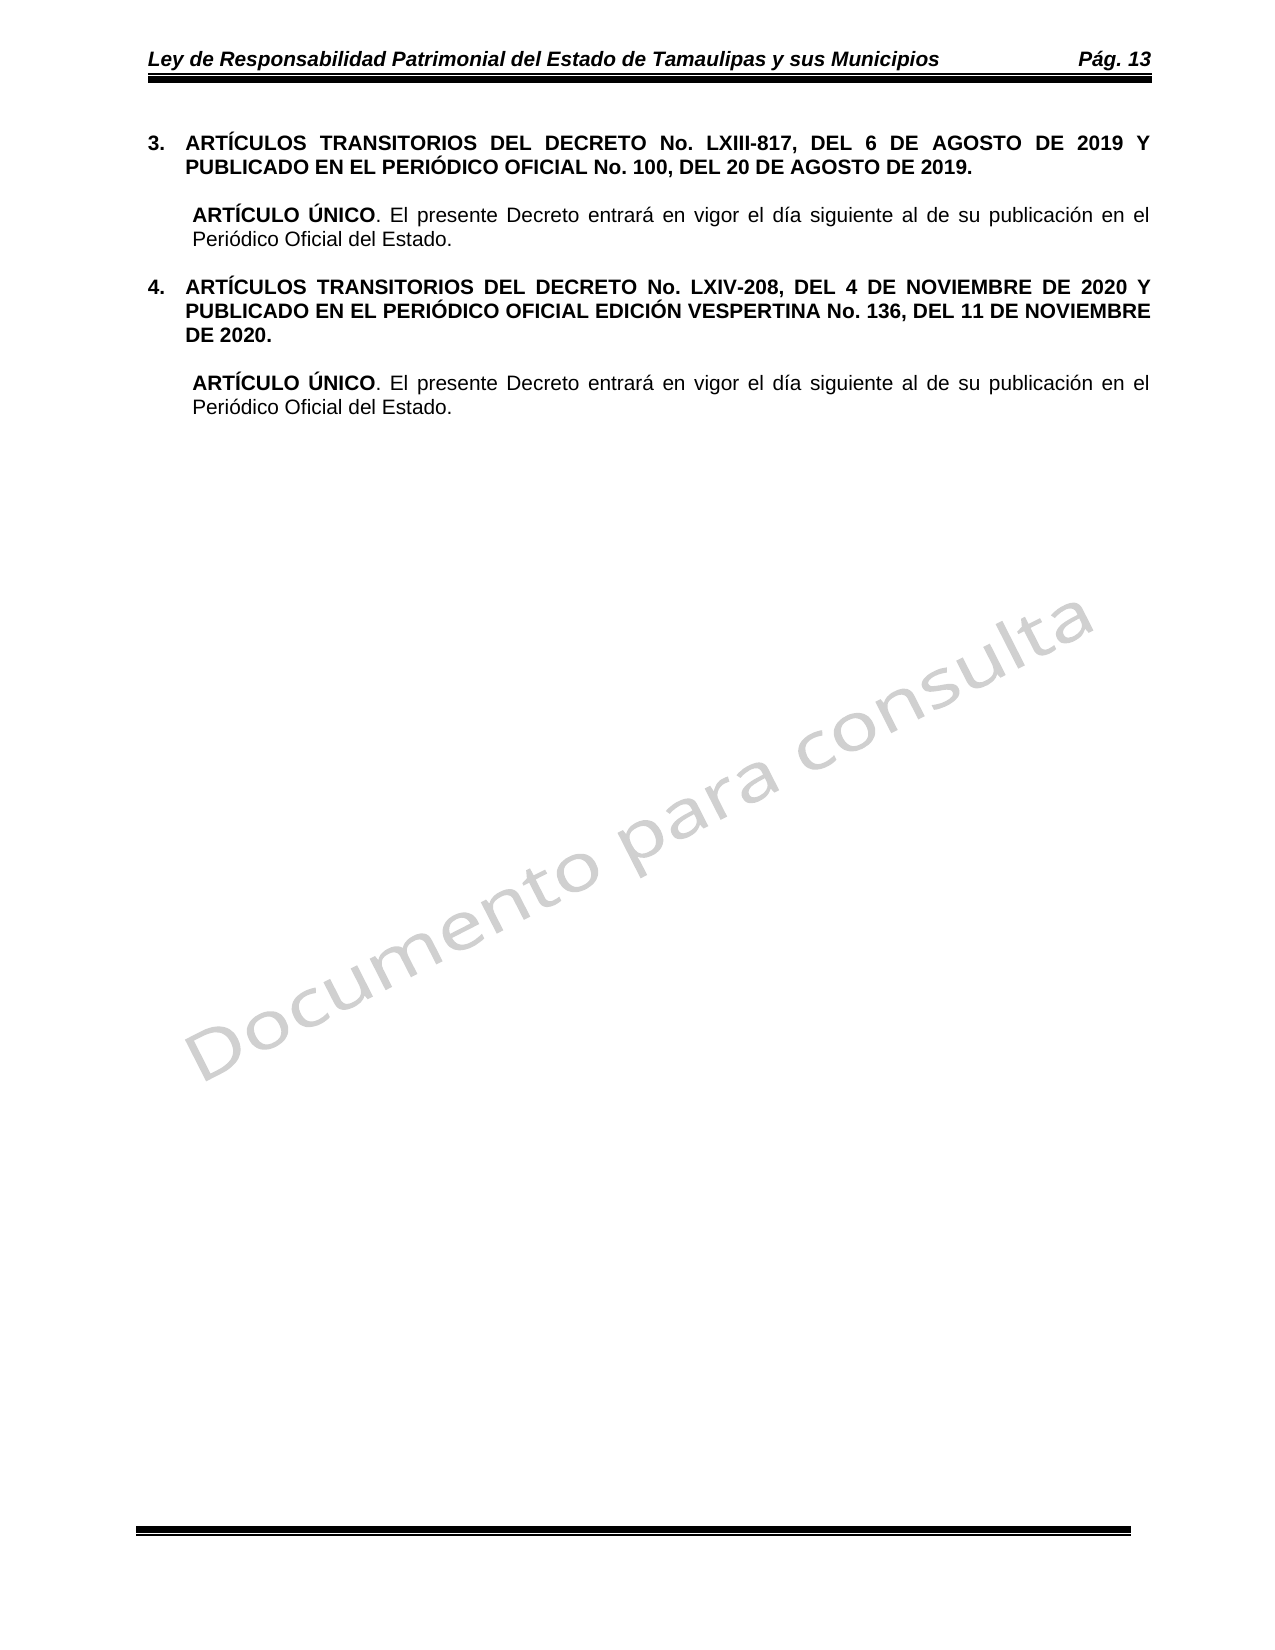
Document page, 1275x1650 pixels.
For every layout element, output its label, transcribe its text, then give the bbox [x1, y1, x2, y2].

list ARTÍCULOS TRANSITORIOS DEL DECRETO No. LXIV-208, DEL 4 DE NOVIEMBRE DE 2020 Y PUBLICADO EN EL PERIÓDICO OFICIAL EDICIÓN VESPERTINA No. 136, DEL 11 DE NOVIEMBRE DE 2020. [148, 275, 1152, 347]
text ARTÍCULO ÚNICO. El presente Decreto entrará en vigor el día siguiente al de su publicación en el Periódico Oficial del Estado. [192, 203, 1152, 251]
list ARTÍCULOS TRANSITORIOS DEL DECRETO No. LXIII-817, DEL 6 DE AGOSTO DE 2019 Y PUBLICADO EN EL PERIÓDICO OFICIAL No. 100, DEL 20 DE AGOSTO DE 2019. [148, 131, 1152, 179]
text ARTÍCULO ÚNICO. El presente Decreto entrará en vigor el día siguiente al de su publicación en el Periódico Oficial del Estado. [192, 371, 1152, 418]
